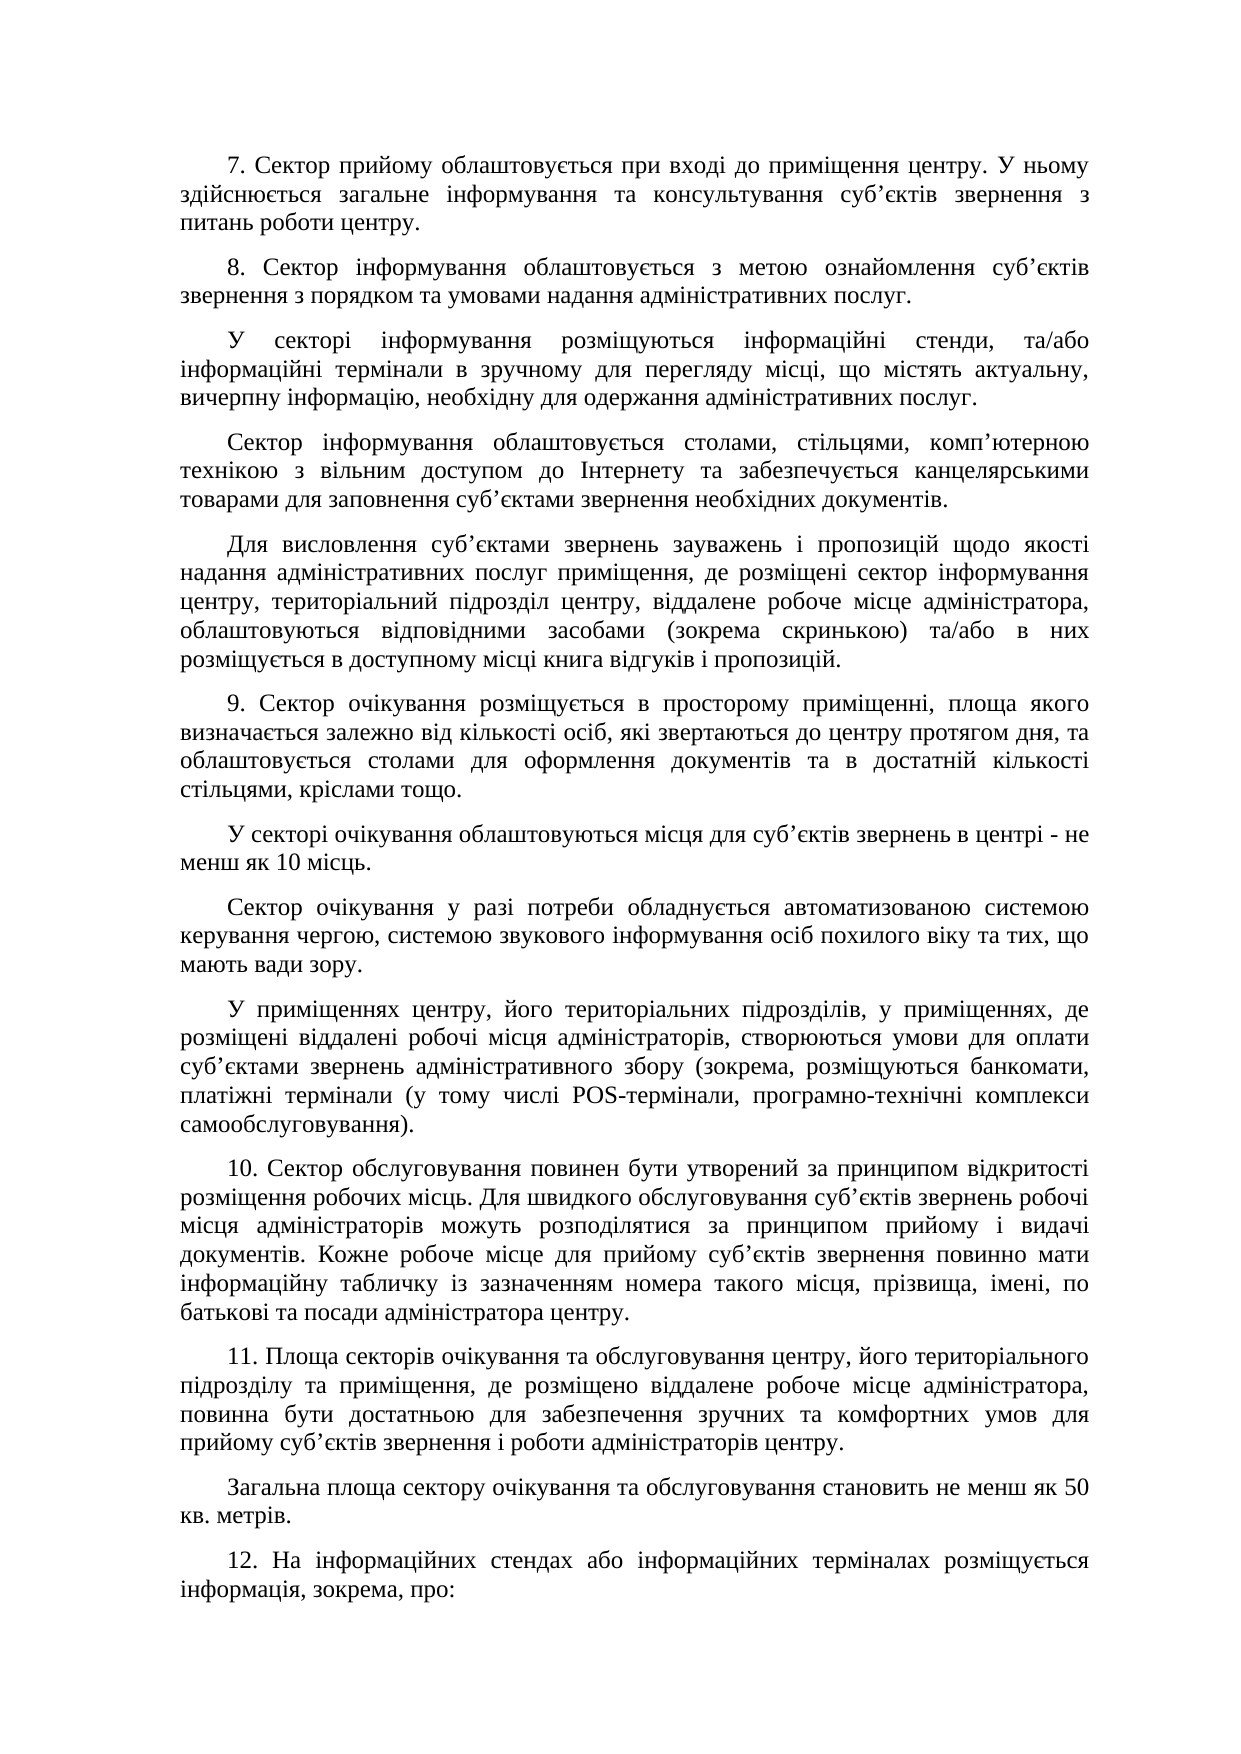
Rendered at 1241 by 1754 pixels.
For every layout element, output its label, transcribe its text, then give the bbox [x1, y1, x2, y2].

text 9. Сектор очікування розміщується в просторому приміщенні, площа якого визначається залежно від кількості осіб, які звертаються до центру протягом дня, та облаштовується столами для оформлення документів та в достатній кількості стільцями, кріслами тощо. [180, 688, 1090, 803]
text У приміщеннях центру, його територіальних підрозділів, у приміщеннях, де розміщені віддалені робочі місця адміністраторів, створюються умови для оплати суб’єктами звернень адміністративного збору (зокрема, розміщуються банкомати, платіжні термінали (у тому числі POS-термінали, програмно-технічні комплекси самообслуговування). [180, 994, 1090, 1137]
text Для висловлення суб’єктами звернень зауважень і пропозицій щодо якості надання адміністративних послуг приміщення, де розміщені сектор інформування центру, територіальний підрозділ центру, віддалене робоче місце адміністратора, облаштовуються відповідними засобами (зокрема скринькою) та/або в них розміщується в доступному місці книга відгуків і пропозицій. [180, 529, 1090, 672]
text У секторі інформування розміщуються інформаційні стенди, та/або інформаційні термінали в зручному для перегляду місці, що містять актуальну, вичерпну інформацію, необхідну для одержання адміністративних послуг. [180, 325, 1090, 411]
text 10. Сектор обслуговування повинен бути утворений за принципом відкритості розміщення робочих місць. Для швидкого обслуговування суб’єктів звернень робочі місця адміністраторів можуть розподілятися за принципом прийому і видачі документів. Кожне робоче місце для прийому суб’єктів звернення повинно мати інформаційну табличку із зазначенням номера такого місця, прізвища, імені, по батькові та посади адміністратора центру. [180, 1153, 1090, 1326]
text У секторі очікування облаштовуються місця для суб’єктів звернень в центрі - не менш як 10 місць. [180, 819, 1090, 876]
text Сектор очікування у разі потреби обладнується автоматизованою системою керування чергою, системою звукового інформування осіб похилого віку та тих, що мають вади зору. [180, 892, 1090, 978]
text Сектор інформування облаштовується столами, стільцями, комп’ютерною технікою з вільним доступом до Інтернету та забезпечується канцелярськими товарами для заповнення суб’єктами звернення необхідних документів. [180, 427, 1090, 513]
text 8. Сектор інформування облаштовується з метою ознайомлення суб’єктів звернення з порядком та умовами надання адміністративних послуг. [180, 252, 1090, 309]
text 12. На інформаційних стендах або інформаційних терміналах розміщується інформація, зокрема, про: [180, 1545, 1090, 1602]
text Загальна площа сектору очікування та обслуговування становить не менш як 50 кв. метрів. [180, 1472, 1090, 1529]
text 7. Сектор прийому облаштовується при вході до приміщення центру. У ньому здійснюється загальне інформування та консультування суб’єктів звернення з питань роботи центру. [180, 150, 1090, 236]
text 11. Площа секторів очікування та обслуговування центру, його територіального підрозділу та приміщення, де розміщено віддалене робоче місце адміністратора, повинна бути достатньою для забезпечення зручних та комфортних умов для прийому суб’єктів звернення і роботи адміністраторів центру. [180, 1341, 1090, 1456]
